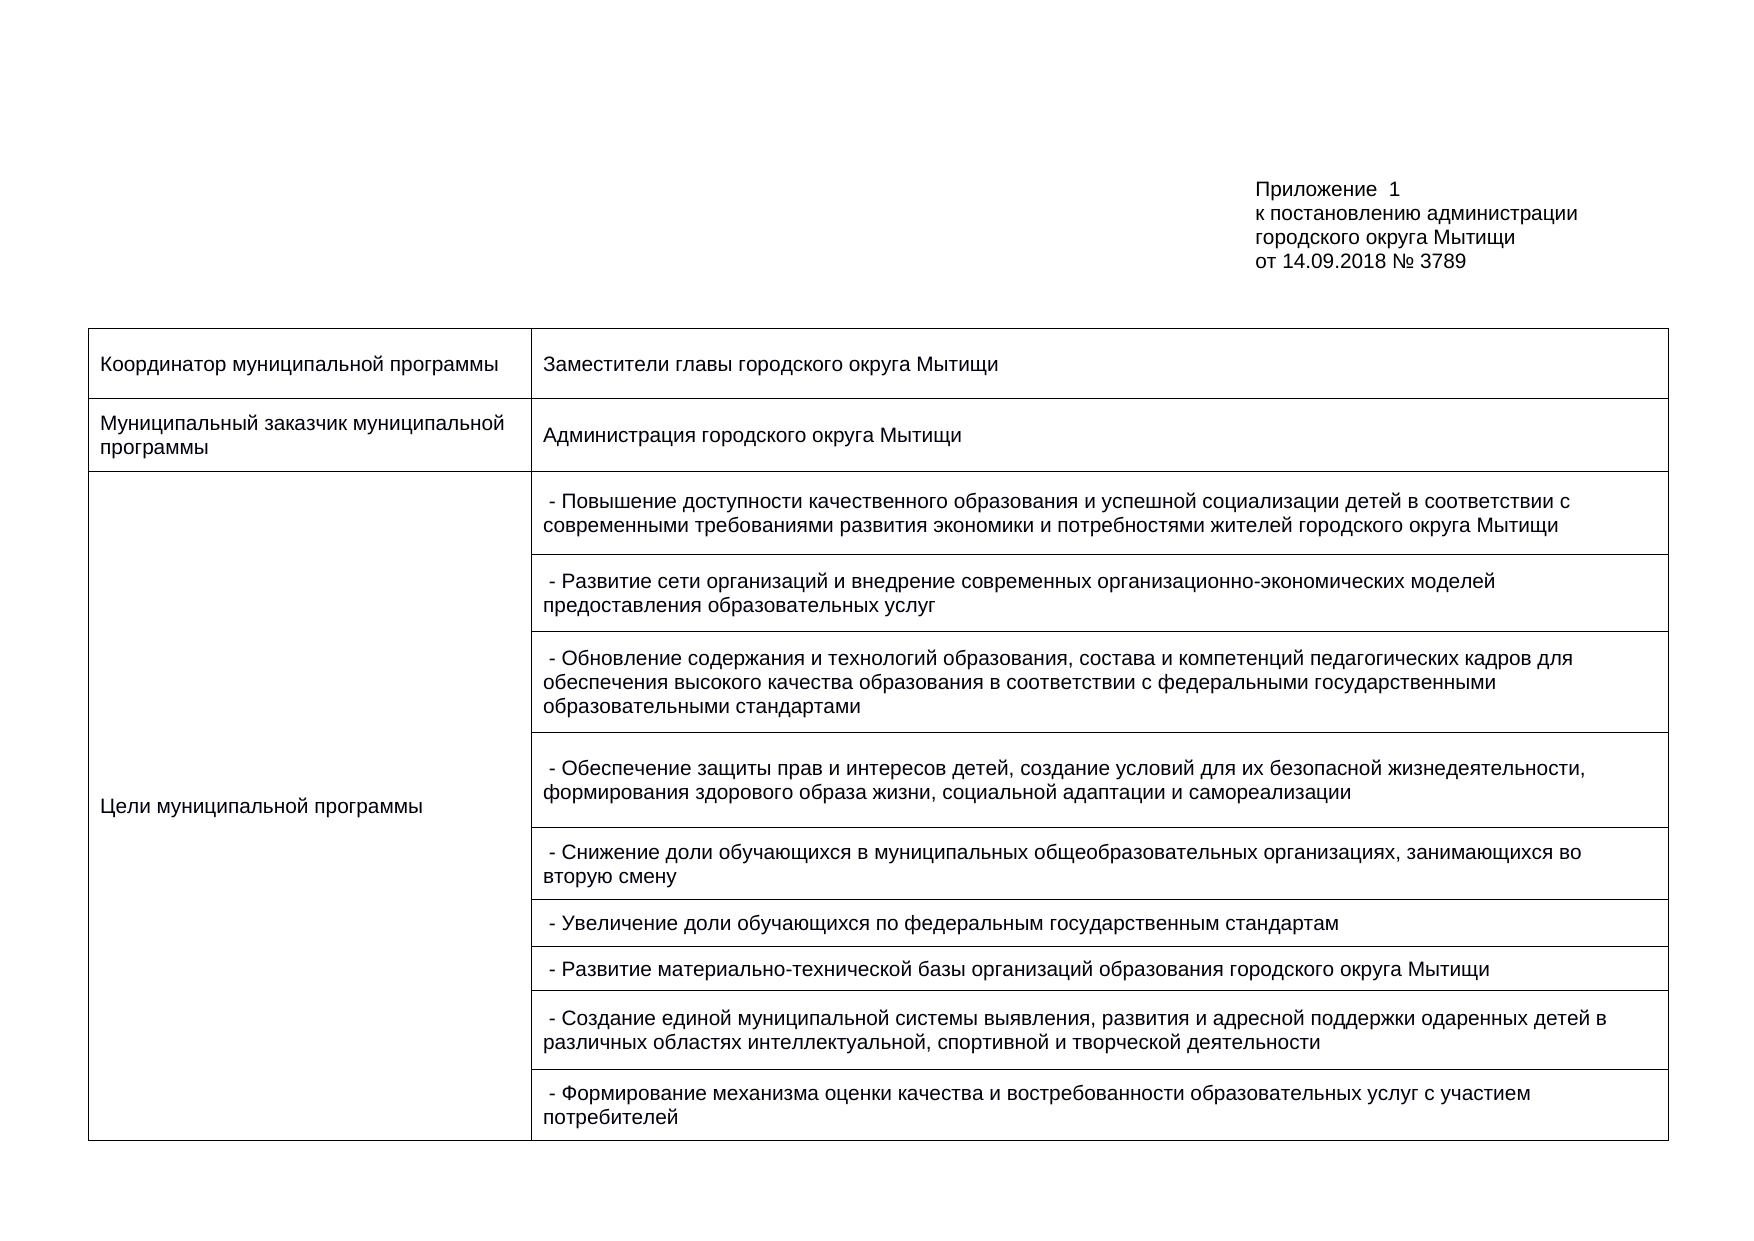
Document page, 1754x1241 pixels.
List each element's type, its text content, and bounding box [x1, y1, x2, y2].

table_cell - Обновление содержания и технологий образования, состава и компетенций педагогических кадров для обеспечения высокого качества образования в соответствии с федеральными государственными образовательными стандартами [532, 632, 1668, 732]
text к постановлению администрации городского округа Мытищи [1255, 201, 1639, 249]
table_cell - Формирование механизма оценки качества и востребованности образовательных услуг с участием потребителей [532, 1070, 1668, 1140]
table_header Координатор муниципальной программы [89, 329, 531, 398]
table_cell Муниципальный заказчик муниципальной программы [89, 399, 531, 471]
table_cell - Увеличение доли обучающихся по федеральным государственным стандартам [532, 900, 1668, 946]
table_cell Цели муниципальной программы [89, 472, 531, 1140]
table_cell Администрация городского округа Мытищи [532, 399, 1668, 471]
table_cell - Повышение доступности качественного образования и успешной социализации детей в соответствии с современными требованиями развития экономики и потребностями жителей городского округа Мытищи [532, 472, 1668, 554]
table_cell - Обеспечение защиты прав и интересов детей, создание условий для их безопасной жизнедеятельности, формирования здорового образа жизни, социальной адаптации и самореализации [532, 733, 1668, 827]
text Приложение 1 [1255, 177, 1639, 201]
table_cell - Развитие материально-технической базы организаций образования городского округа Мытищи [532, 947, 1668, 989]
table_cell - Создание единой муниципальной системы выявления, развития и адресной поддержки одаренных детей в различных областях интеллектуальной, спортивной и творческой деятельности [532, 991, 1668, 1068]
table_cell - Снижение доли обучающихся в муниципальных общеобразовательных организациях, занимающихся во вторую смену [532, 828, 1668, 899]
table_header Заместители главы городского округа Мытищи [532, 329, 1668, 398]
table_cell - Развитие сети организаций и внедрение современных организационно-экономических моделей предоставления образовательных услуг [532, 555, 1668, 631]
text от 14.09.2018 № 3789 [1255, 249, 1639, 273]
